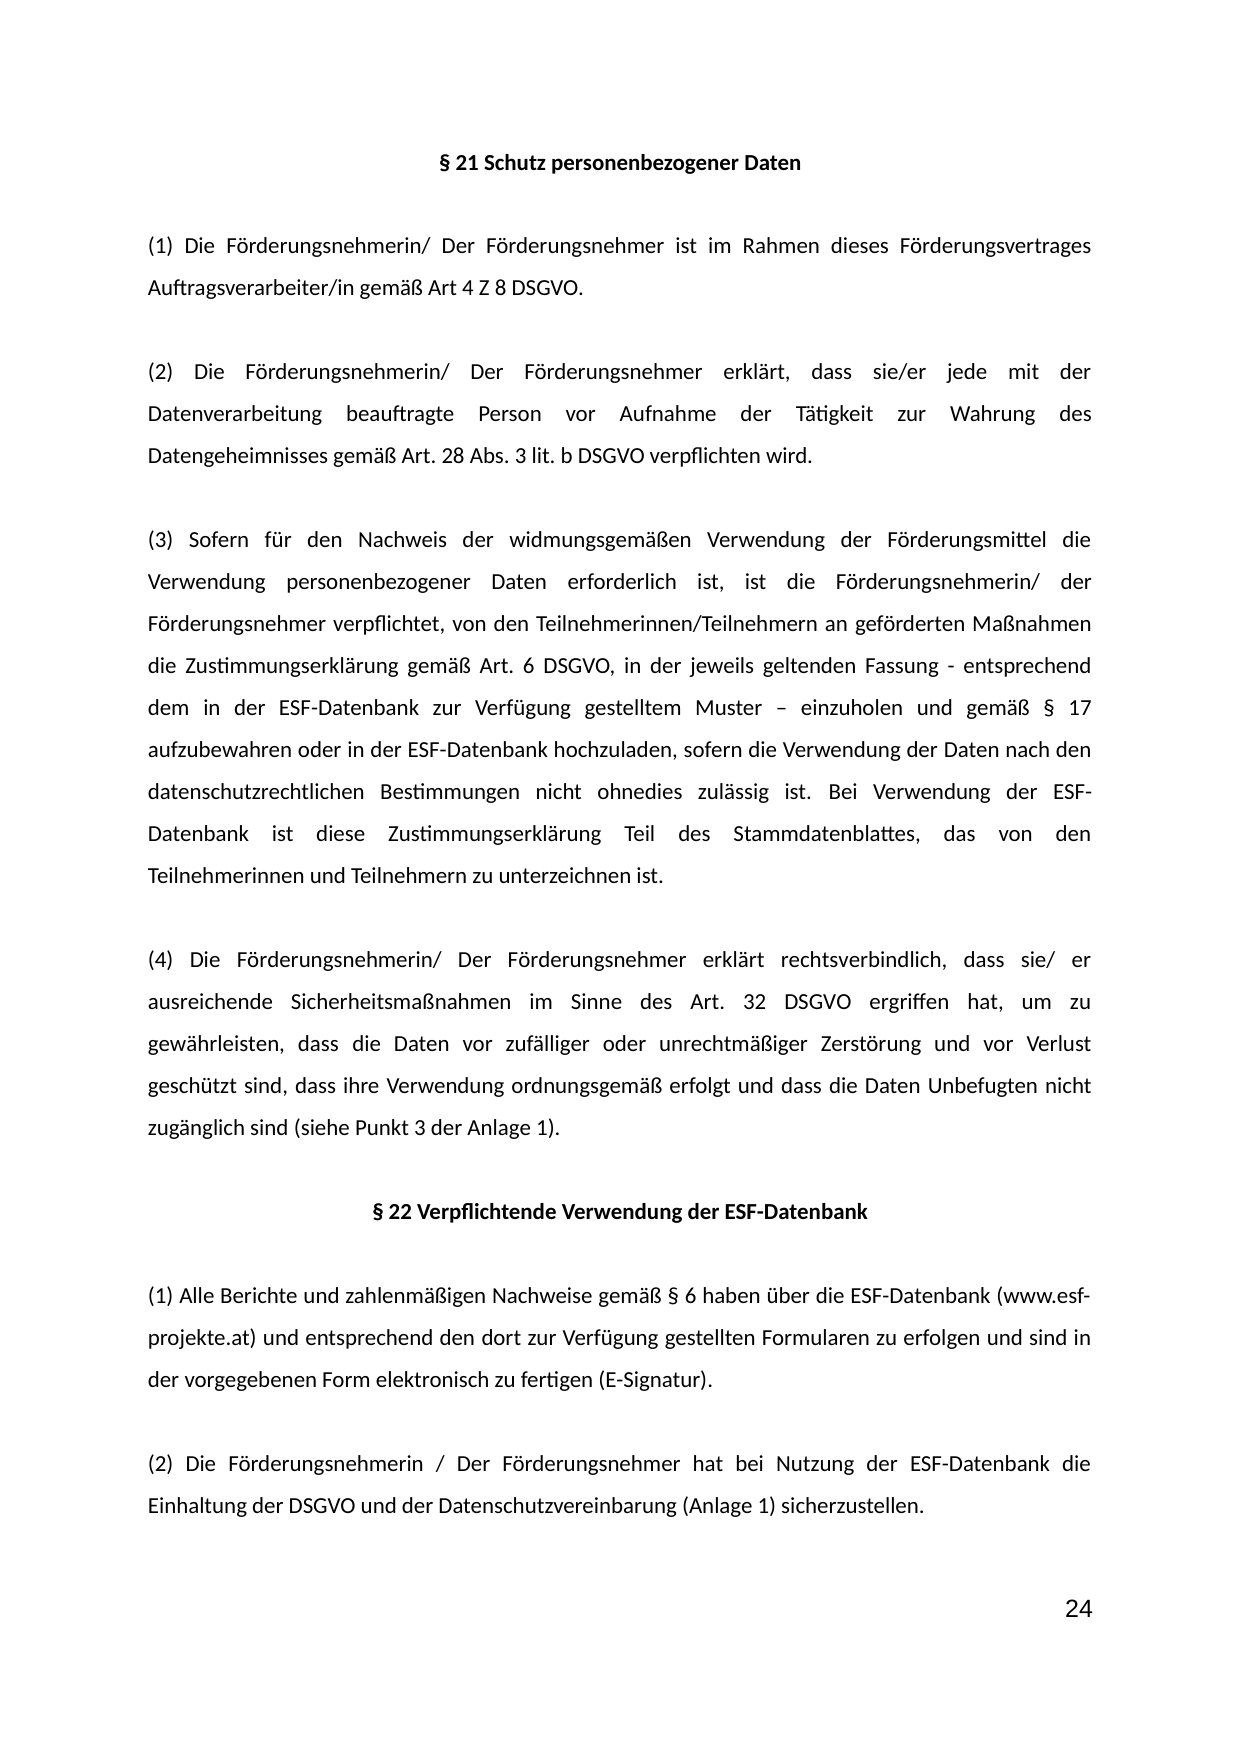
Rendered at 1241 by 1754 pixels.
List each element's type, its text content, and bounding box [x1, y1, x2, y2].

text (2) Die Förderungsnehmerin/ Der Förderungsnehmer erklärt, dass sie/er jede mit der Datenverarbeitung beauftragte Person vor Aufnahme der Tätigkeit zur Wahrung des Datengeheimnisses gemäß Art. 28 Abs. 3 lit. b DSGVO verpflichten wird. [148, 357, 1093, 469]
text (4) Die Förderungsnehmerin/ Der Förderungsnehmer erklärt rechtsverbindlich, dass sie/ er ausreichende Sicherheitsmaßnahmen im Sinne des Art. 32 DSGVO ergriffen hat, um zu gewährleisten, dass die Daten vor zufälliger oder unrechtmäßiger Zerstörung und vor Verlust geschützt sind, dass ihre Verwendung ordnungsgemäß erfolgt und dass die Daten Unbefugten nicht zugänglich sind (siehe Punkt 3 der Anlage 1). [148, 945, 1093, 1141]
text (1) Die Förderungsnehmerin/ Der Förderungsnehmer ist im Rahmen dieses Förderungsvertrages Auftragsverarbeiter/in gemäß Art 4 Z 8 DSGVO. [148, 232, 1093, 302]
text (2) Die Förderungsnehmerin / Der Förderungsnehmer hat bei Nutzung der ESF-Datenbank die Einhaltung der DSGVO und der Datenschutzvereinbarung (Anlage 1) sicherzustellen. [148, 1449, 1093, 1519]
text § 21 Schutz personenbezogener Daten [148, 148, 1093, 176]
text (3) Sofern für den Nachweis der widmungsgemäßen Verwendung der Förderungsmittel die Verwendung personenbezogener Daten erforderlich ist, ist die Förderungsnehmerin/ der Förderungsnehmer verpflichtet, von den Teilnehmerinnen/Teilnehmern an geförderten Maßnahmen die Zustimmungserklärung gemäß Art. 6 DSGVO, in der jeweils geltenden Fassung - entsprechend dem in der ESF-Datenbank zur Verfügung gestelltem Muster – einzuholen und gemäß § 17 aufzubewahren oder in der ESF-Datenbank hochzuladen, sofern die Verwendung der Daten nach den datenschutzrechtlichen Bestimmungen nicht ohnedies zulässig ist. Bei Verwendung der ESF-Datenbank ist diese Zustimmungserklärung Teil des Stammdatenblattes, das von den Teilnehmerinnen und Teilnehmern zu unterzeichnen ist. [148, 525, 1093, 889]
text (1) Alle Berichte und zahlenmäßigen Nachweise gemäß § 6 haben über die ESF-Datenbank (www.esf-projekte.at) und entsprechend den dort zur Verfügung gestellten Formularen zu erfolgen und sind in der vorgegebenen Form elektronisch zu fertigen (E-Signatur). [148, 1281, 1093, 1393]
text § 22 Verpflichtende Verwendung der ESF-Datenbank [148, 1197, 1093, 1225]
